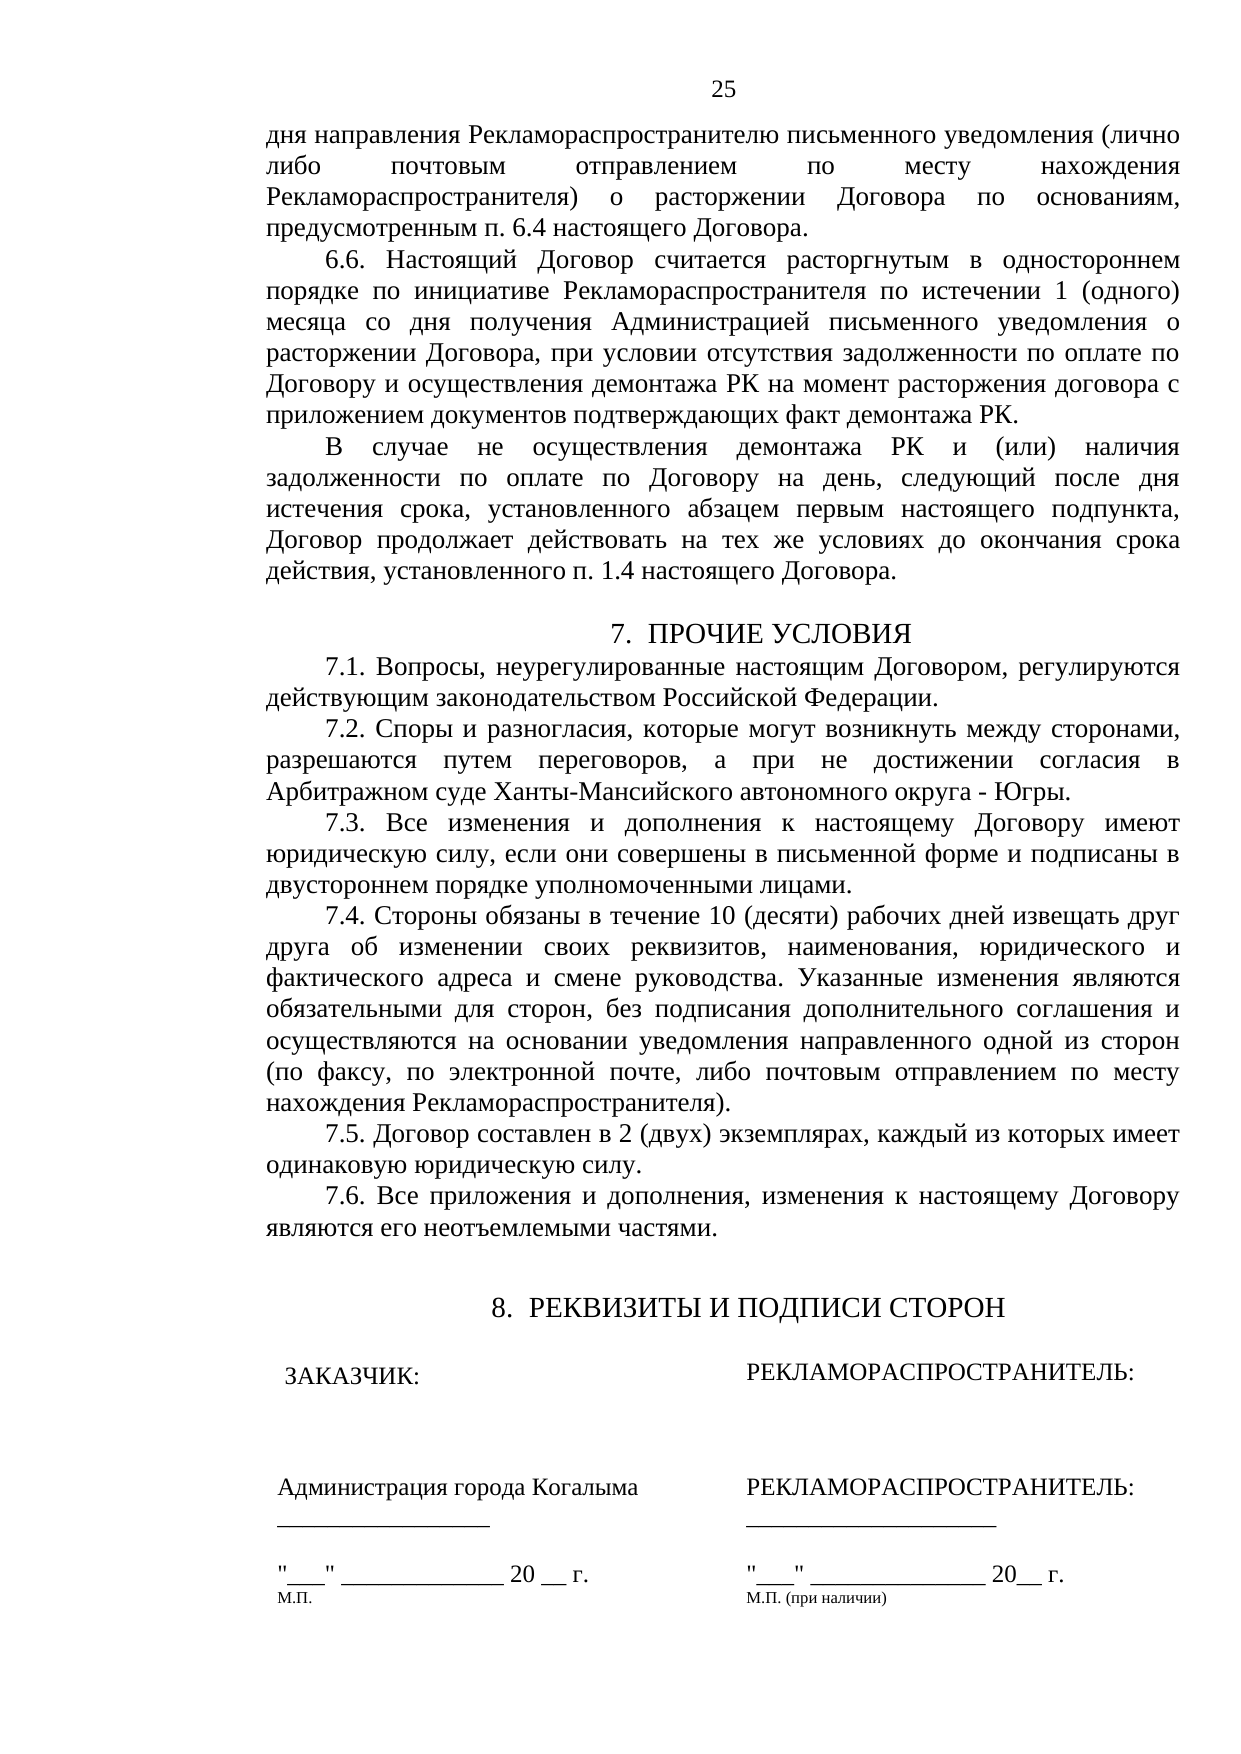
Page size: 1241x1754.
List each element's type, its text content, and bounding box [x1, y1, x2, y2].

table_header ЗАКАЗЧИК: [266, 1357, 735, 1472]
text 7.2. Споры и разногласия, которые могут возникнуть между сторонами, разрешаются путем переговоров, а при не достижении согласия в Арбитражном суде Ханты-Мансийского автономного округа - Югры. [266, 712, 1181, 806]
text В случае не осуществления демонтажа РК и (или) наличия задолженности по оплате по Договору на день, следующий после дня истечения срока, установленного абзацем первым настоящего подпункта, Договор продолжает действовать на тех же условиях до окончания срока действия, установленного п. 1.4 настоящего Договора. [266, 429, 1181, 585]
text 7.3. Все изменения и дополнения к настоящему Договору имеют юридическую силу, если они совершены в письменной форме и подписаны в двустороннем порядке уполномоченными лицами. [266, 806, 1181, 899]
table_cell Администрация города Когалыма _________________ "___" _____________ 20 __ г. М.П. [266, 1473, 735, 1607]
table_cell РЕКЛАМОРАСПРОСТРАНИТЕЛЬ: ____________________ "___" ______________ 20__ г. М.П. (при наличии) [735, 1473, 1181, 1607]
text 7.1. Вопросы, неурегулированные настоящим Договором, регулируются действующим законодательством Российской Федерации. [266, 650, 1181, 712]
list ПРОЧИЕ УСЛОВИЯ [341, 616, 1181, 650]
text 6.6. Настоящий Договор считается расторгнутым в одностороннем порядке по инициативе Рекламораспространителя по истечении 1 (одного) месяца со дня получения Администрацией письменного уведомления о расторжении Договора, при условии отсутствия задолженности по оплате по Договору и осуществления демонтажа РК на момент расторжения договора с приложением документов подтверждающих факт демонтажа РК. [266, 243, 1181, 429]
text 7.6. Все приложения и дополнения, изменения к настоящему Договору являются его неотъемлемыми частями. [266, 1179, 1181, 1242]
list РЕКВИЗИТЫ И ПОДПИСИ СТОРОН [316, 1290, 1181, 1324]
table_header РЕКЛАМОРАСПРОСТРАНИТЕЛЬ: [735, 1357, 1181, 1472]
text 7.4. Стороны обязаны в течение 10 (десяти) рабочих дней извещать друг друга об изменении своих реквизитов, наименования, юридического и фактического адреса и смене руководства. Указанные изменения являются обязательными для сторон, без подписания дополнительного соглашения и осуществляются на основании уведомления направленного одной из сторон (по факсу, по электронной почте, либо почтовым отправлением по месту нахождения Рекламораспространителя). [266, 899, 1181, 1117]
text 7.5. Договор составлен в 2 (двух) экземплярах, каждый из которых имеет одинаковую юридическую силу. [266, 1117, 1181, 1179]
